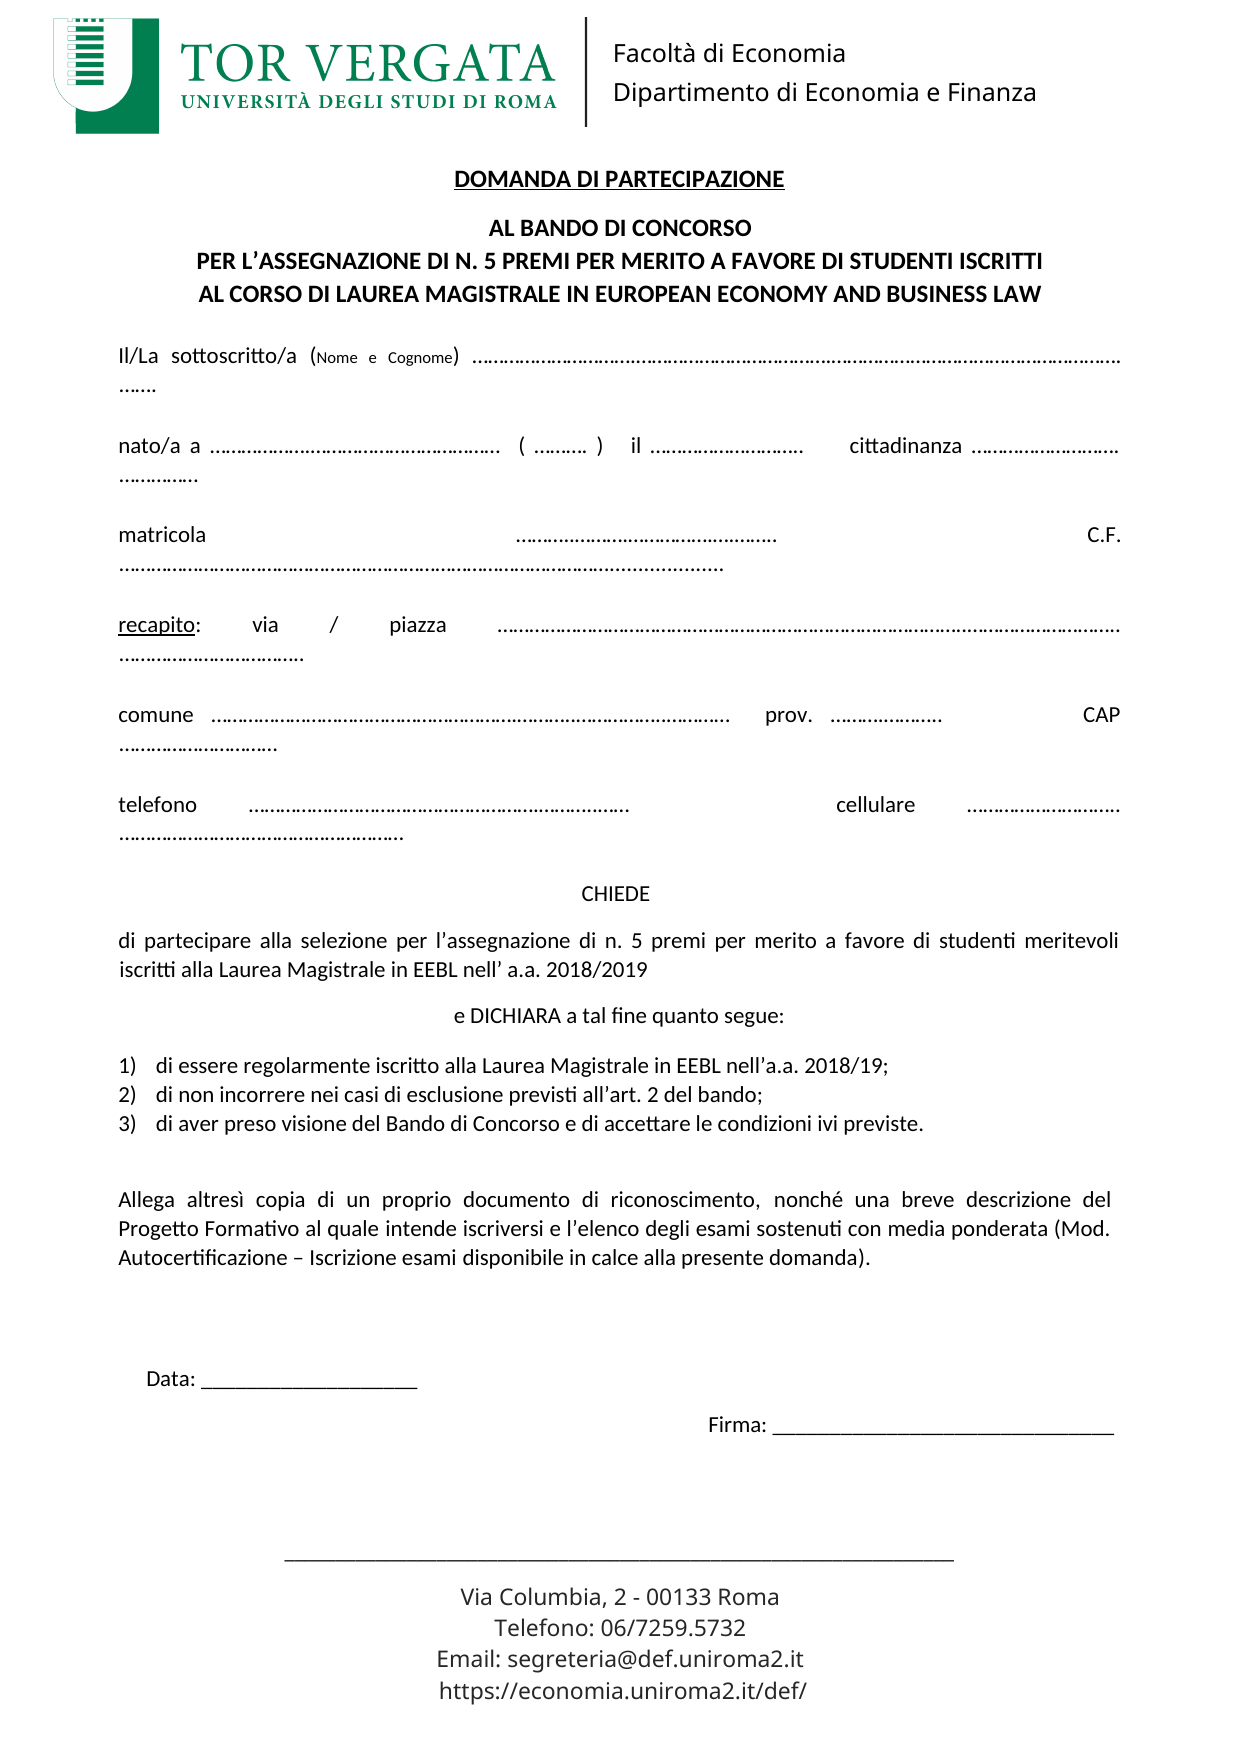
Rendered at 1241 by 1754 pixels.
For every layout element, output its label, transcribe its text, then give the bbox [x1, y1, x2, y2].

list di aver preso visione del Bando di Concorso e di accettare le condizioni ivi previste. [118, 1109, 1122, 1137]
text PER L’ASSEGNAZIONE DI N. 5 PREMI PER MERITO A FAVORE DI STUDENTI ISCRITTI [118, 245, 1122, 276]
text Allega altresì copia di un proprio documento di riconoscimento, nonché una breve descrizione del Progetto Formativo al quale intende iscriversi e l’elenco degli esami sostenuti con media ponderata (Mod. Autocertificazione – Iscrizione esami disponibile in calce alla presente domanda). [118, 1185, 1112, 1271]
list di non incorrere nei casi di esclusione previsti all’art. 2 del bando; [118, 1080, 1122, 1108]
text AL corso di laurea magistrale IN EUROPEAN ECONOMY AND BUSINESS LAW [118, 278, 1122, 309]
picture [52, 17, 558, 135]
text DOMANDA DI PARTECIPAZIONE [118, 163, 1121, 193]
text recapito: via / piazza ……………………………………………………………………………..………………………..…………………………….. [118, 610, 1122, 667]
picture [584, 17, 588, 127]
text di partecipare alla selezione per l’assegnazione di n. 5 premi per merito a favore di studenti meritevoli iscritti alla Laurea Magistrale in EEBL nell’ a.a. 2018/2019 [118, 926, 1122, 983]
text telefono ……………………………………………….………..…… cellulare ………………………..……………………………………………… [118, 790, 1122, 847]
text e DICHIARA a tal fine quanto segue: [118, 1001, 1121, 1029]
text comune ………………………………………………….………..……………..………… prov. ……….……….. CAP ………………………… [118, 700, 1122, 757]
text matricola ………..……….…………….….…….. C.F. ………………………………………………………………………………….................... [118, 521, 1122, 577]
text Il/La sottoscritto/a (Nome e Cognome) ………………………….……………………………….……………………………………………….……. [118, 342, 1122, 398]
text CHIEDE [118, 879, 1122, 907]
text AL BANDO DI CONCORSO [118, 212, 1122, 243]
text Data: ___________________ [146, 1364, 1122, 1392]
list di essere regolarmente iscritto alla Laurea Magistrale in EEBL nell’a.a. 2018/19; [118, 1051, 1122, 1079]
text nato/a a ……………….……………………………… ( ………. ) il ……………………….. cittadinanza ……………………….…………… [118, 431, 1122, 488]
text Firma: ______________________________ [146, 1411, 1122, 1439]
